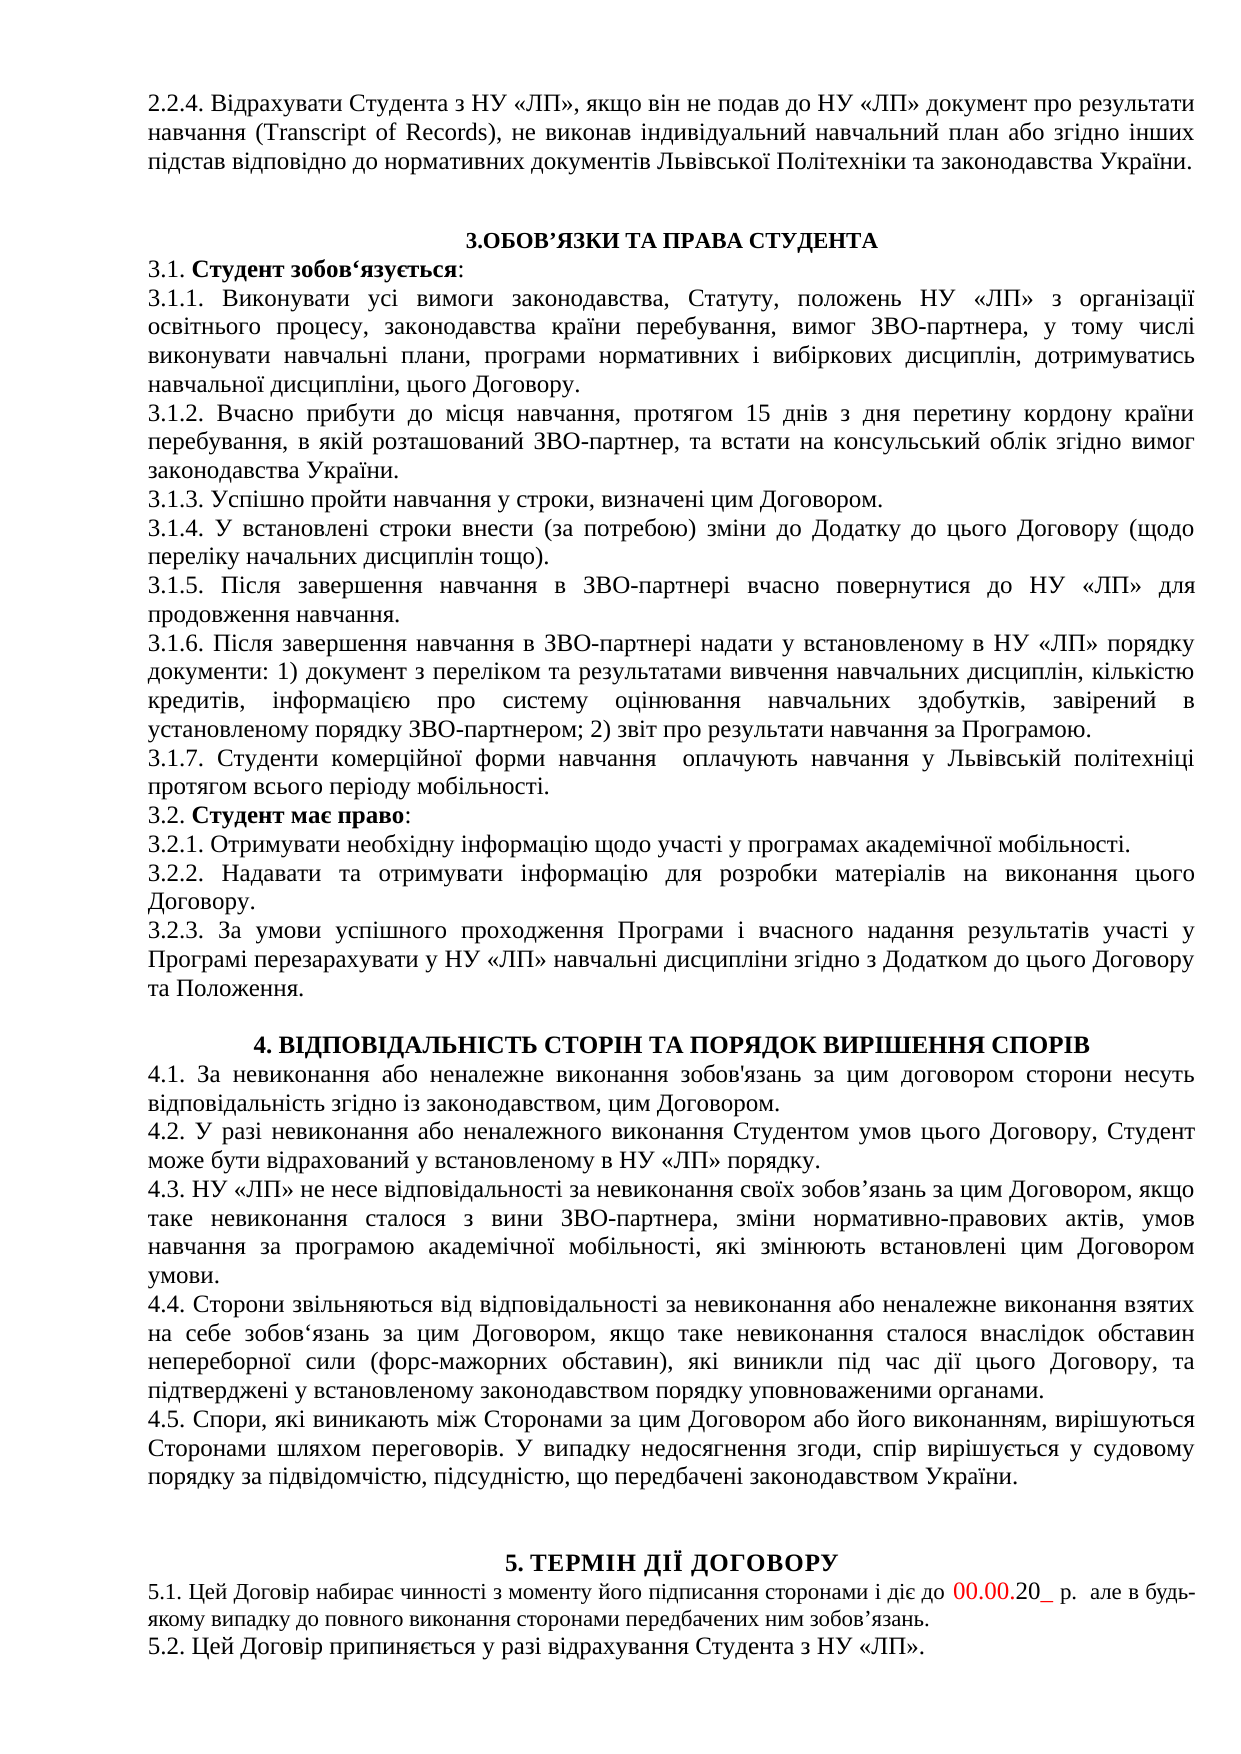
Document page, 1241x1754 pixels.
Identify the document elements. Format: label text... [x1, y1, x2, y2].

text 3.2.1. Отримувати необхідну інформацію щодо участі у програмах академічної мобільності. [148, 829, 1196, 858]
text 4.4. Сторони звільняються від відповідальності за невиконання або неналежне виконання взятих на себе зобов‘язань за цим Договором, якщо таке невиконання сталося внаслідок обставин непереборної сили (форс-мажорних обставин), які виникли під час дії цього Договору, та підтверджені у встановленому законодавством порядку уповноваженими органами. [148, 1289, 1196, 1404]
text 3.1. Студент зобов‘язується: [148, 254, 1196, 283]
text 3.1.5. Після завершення навчання в ЗВО-партнері вчасно повернутися до НУ «ЛП» для продовження навчання. [148, 570, 1196, 628]
text 5. ТЕРМІН ДІЇ ДОГОВОРУ [148, 1548, 1196, 1576]
text 4.1. За невиконання або неналежне виконання зобов'язань за цим договором сторони несуть відповідальність згідно із законодавством, цим Договором. [148, 1059, 1196, 1116]
text 4. ВІДПОВІДАЛЬНІСТЬ СТОРІН ТА ПОРЯДОК ВИРІШЕННЯ СПОРІВ [148, 1030, 1196, 1059]
text 3.2.2. Надавати та отримувати інформацію для розробки матеріалів на виконання цього Договору. [148, 858, 1196, 915]
text 3.1.2. Вчасно прибути до місця навчання, протягом 15 днів з дня перетину кордону країни перебування, в якій розташований ЗВО-партнер, та встати на консульський облік згідно вимог законодавства України. [148, 398, 1196, 484]
text 4.2. У разі невиконання або неналежного виконання Студентом умов цього Договору, Студент може бути відрахований у встановленому в НУ «ЛП» порядку. [148, 1116, 1196, 1174]
text 3.2. Студент має право: [148, 800, 1196, 829]
text 4.5. Спори, які виникають між Сторонами за цим Договором або його виконанням, вирішуються Сторонами шляхом переговорів. У випадку недосягнення згоди, спір вирішується у судовому порядку за підвідомчістю, підсудністю, що передбачені законодавством України. [148, 1404, 1196, 1490]
text 3.2.3. За умови успішного проходження Програми і вчасного надання результатів участі у Програмі перезарахувати у НУ «ЛП» навчальні дисципліни згідно з Додатком до цього Договору та Положення. [148, 915, 1196, 1001]
text 3.1.6. Після завершення навчання в ЗВО-партнері надати у встановленому в НУ «ЛП» порядку документи: 1) документ з переліком та результатами вивчення навчальних дисциплін, кількістю кредитів, інформацією про систему оцінювання навчальних здобутків, завірений в установленому порядку ЗВО-партнером; 2) звіт про результати навчання за Програмою. [148, 628, 1196, 743]
list 3.ОБОВ’ЯЗКИ ТА ПРАВА СТУДЕНТА [148, 227, 1196, 254]
text 3.1.3. Успішно пройти навчання у строки, визначені цим Договором. [148, 484, 1196, 513]
text 3.1.1. Виконувати усі вимоги законодавства, Статуту, положень НУ «ЛП» з організації освітнього процесу, законодавства країни перебування, вимог ЗВО-партнера, у тому числі виконувати навчальні плани, програми нормативних і вибіркових дисциплін, дотримуватись навчальної дисципліни, цього Договору. [148, 283, 1196, 398]
text 3.1.4. У встановлені строки внести (за потребою) зміни до Додатку до цього Договору (щодо переліку начальних дисциплін тощо). [148, 513, 1196, 570]
text 4.3. НУ «ЛП» не несе відповідальності за невиконання своїх зобов’язань за цим Договором, якщо таке невиконання сталося з вини ЗВО-партнера, зміни нормативно-правових актів, умов навчання за програмою академічної мобільності, які змінюють встановлені цим Договором умови. [148, 1174, 1196, 1289]
text 5.1. Цей Договір набирає чинності з моменту його підписання сторонами і діє до 00.00.20_ р. але в будь-якому випадку до повного виконання сторонами передбачених ним зобов’язань. [148, 1576, 1196, 1631]
text 3.1.7. Студенти комерційної форми навчання оплачують навчання у Львівській політехніці протягом всього періоду мобільності. [148, 743, 1196, 800]
text 2.2.4. Відрахувати Студента з НУ «ЛП», якщо він не подав до НУ «ЛП» документ про результати навчання (Transcript of Records), не виконав індивідуальний навчальний план або згідно інших підстав відповідно до нормативних документів Львівської Політехніки та законодавства України. [148, 88, 1196, 175]
text 5.2. Цей Договір припиняється у разі відрахування Студента з НУ «ЛП». [148, 1631, 1196, 1660]
